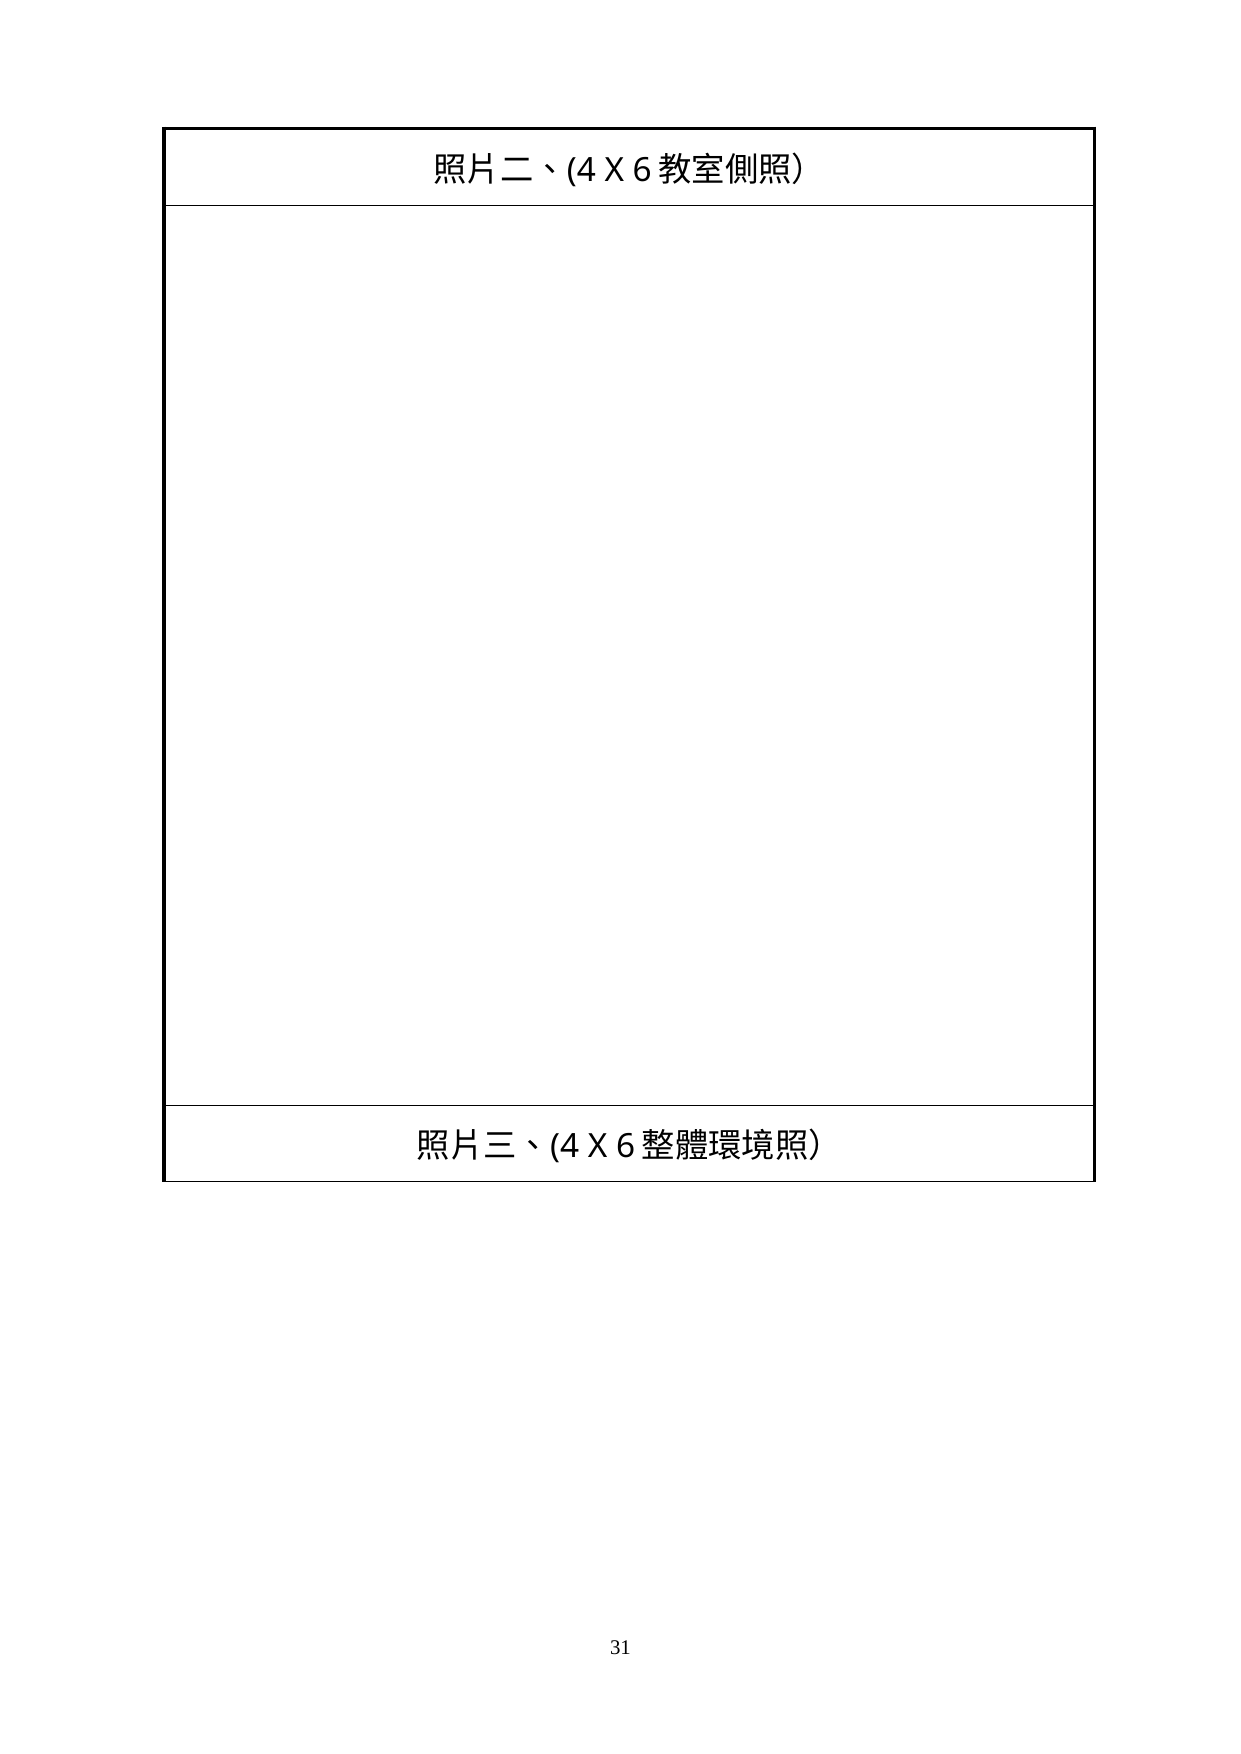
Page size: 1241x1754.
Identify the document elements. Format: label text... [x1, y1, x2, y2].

table_cell [166, 206, 1093, 1105]
table_header 照片二、(4 X 6教室側照） [166, 130, 1093, 205]
table_cell 照片三、(4 X 6整體環境照） [166, 1106, 1093, 1181]
